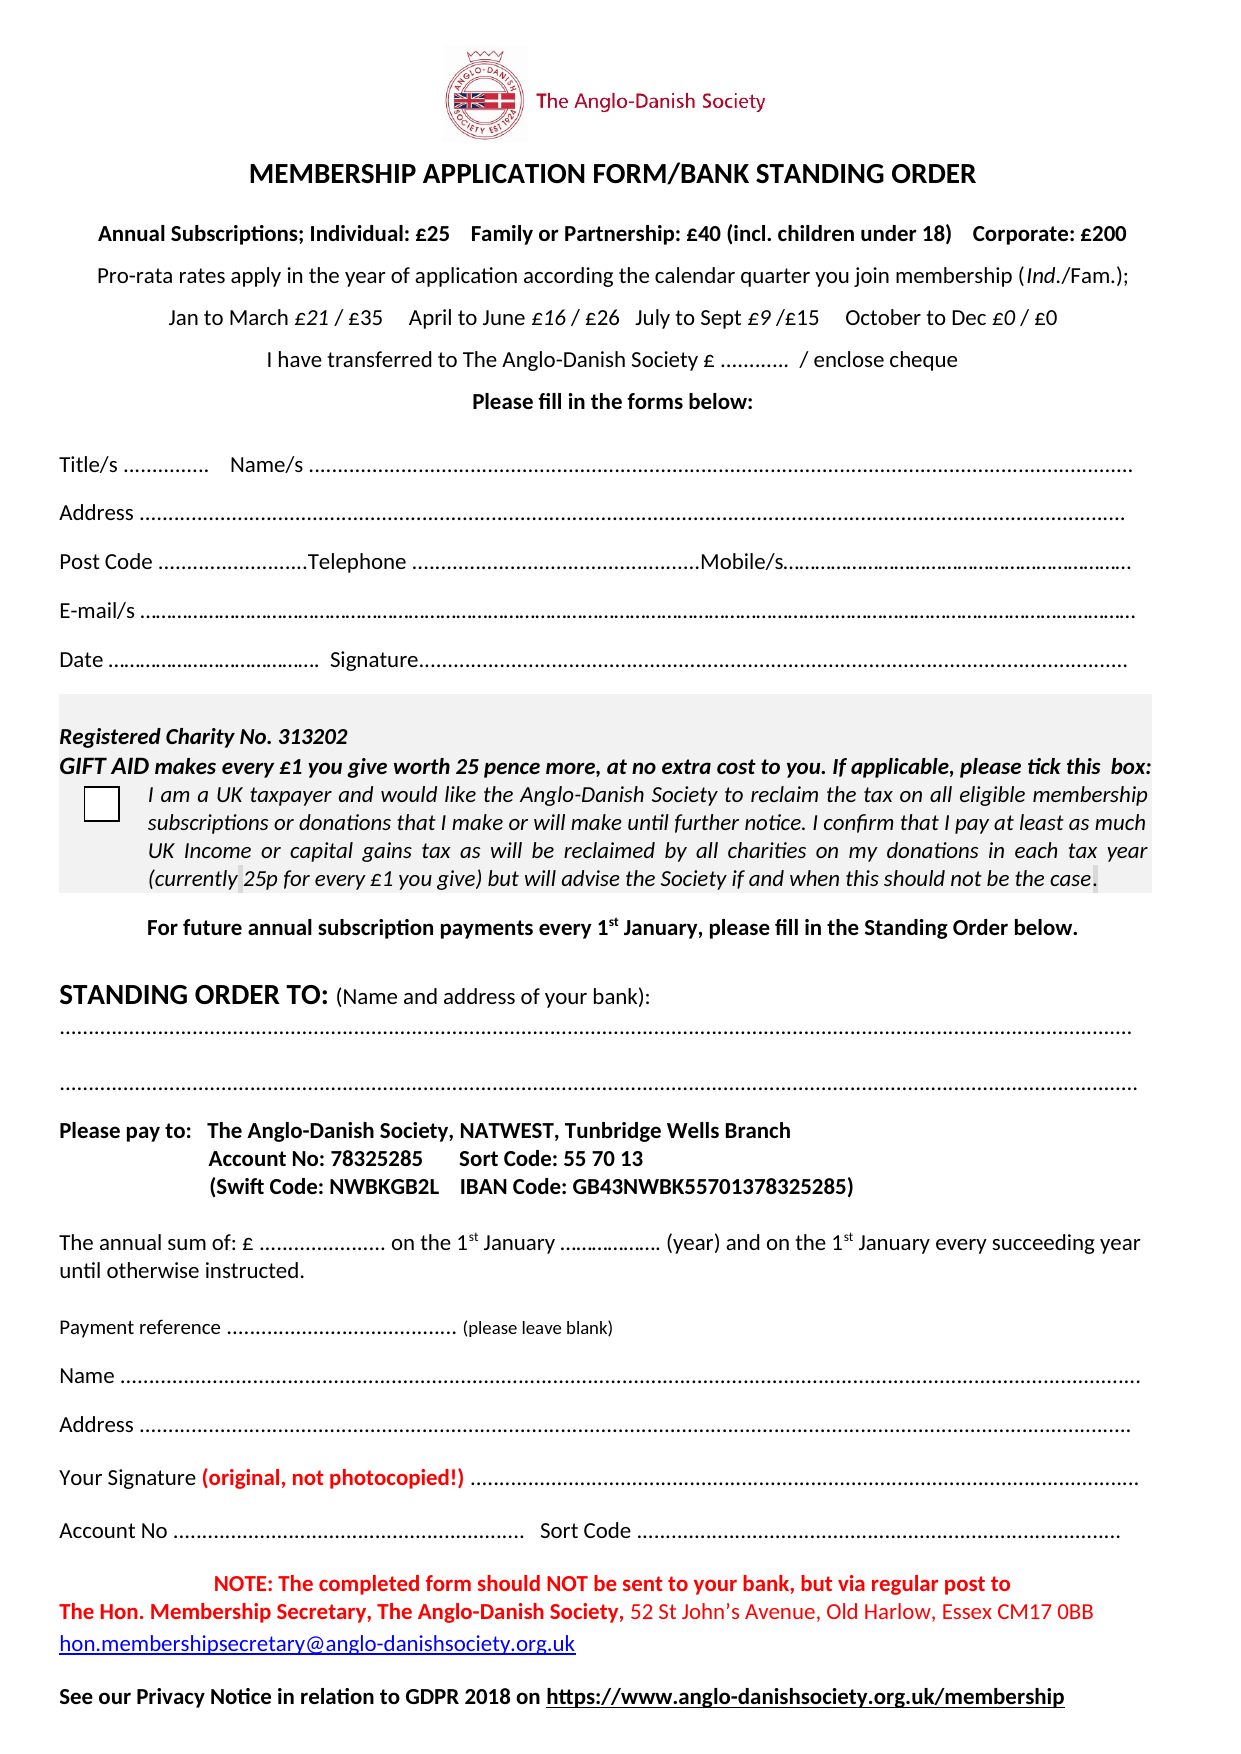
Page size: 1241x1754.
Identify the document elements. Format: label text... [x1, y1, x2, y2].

text Please fill in the forms below: [59, 387, 1167, 415]
text The Hon. Membership Secretary, The Anglo-Danish Society, 52 St John’s Avenue, Old Harlow, Essex CM17 0BB hon.membershipsecretary@anglo-danishsociety.org.uk [59, 1597, 1167, 1657]
text Pro-rata rates apply in the year of application according the calendar quarter you join membership (Ind./Fam.); Jan to March £21 / £35 April to June £16 / £26 July to Sept £9 /£15 October to Dec £0 / £0 [59, 261, 1167, 331]
text Name ................................................................................................................................................................................. [59, 1361, 1167, 1389]
text Address ............................................................................................................................................................................ [59, 1410, 1167, 1438]
picture [439, 45, 768, 142]
text E-mail/s ……………………………………………………………………………………………………………………………………………………………………… [59, 596, 1167, 624]
text Please pay to: The Anglo-Danish Society, NATWEST, Tunbridge Wells Branch [59, 1116, 1167, 1144]
text MEMBERSHIP APPLICATION FORM/BANK STANDING ORDER [59, 155, 1167, 191]
text Account No ............................................................. Sort Code .................................................................................... [59, 1516, 1167, 1544]
text Title/s ............... Name/s ............................................................................................................................................... [59, 450, 1167, 478]
text .......................................................................................................................................................................................... [59, 1012, 1167, 1040]
text Annual Subscriptions; Individual: £25 Family or Partnership: £40 (incl. children under 18) Corporate: £200 [59, 219, 1167, 247]
text ........................................................................................................................................................................................... [59, 1068, 1167, 1096]
text Post Code ..........................Telephone ..................................................Mobile/s………………………………………………………… [59, 547, 1167, 575]
text Payment reference ........................................ (please leave blank) [59, 1312, 1167, 1340]
text Your Signature (original, not photocopied!) .................................................................................................................... [59, 1463, 1167, 1491]
text I have transferred to The Anglo-Danish Society £ ............ / enclose cheque [59, 345, 1167, 373]
text Registered Charity No. 313202 [59, 722, 1152, 750]
text See our Privacy Notice in relation to GDPR 2018 on https://www.anglo-danishsociety.org.uk/membership [59, 1682, 1167, 1710]
text Date …………………………………. Signature........................................................................................................................... [59, 645, 1167, 673]
text (Swift Code: NWBKGB2L IBAN Code: GB43NWBK55701378325285) [134, 1172, 1167, 1200]
text GIFT AID makes every £1 you give worth 25 pence more, at no extra cost to you. If applicable, please tick this box: I am a UK taxpayer and would like the Anglo-Danish Society to reclaim the tax on all eligible membership subscriptions or donations that I make or will make until further notice. I confirm that I pay at least as much UK Income or capital gains tax as will be reclaimed by all charities on my donations in each tax year (currently 25p for every £1 you give) but will advise the Society if and when this should not be the case. [59, 780, 1152, 893]
text Account No: 78325285 Sort Code: 55 70 13 [59, 1144, 1167, 1172]
text For future annual subscription payments every 1st January, please fill in the Standing Order below. [59, 913, 1167, 941]
text STANDING ORDER TO: (Name and address of your bank): [59, 976, 1167, 1012]
text NOTE: The completed form should NOT be sent to your bank, but via regular post to [59, 1569, 1167, 1597]
text Address ........................................................................................................................................................................... [59, 498, 1167, 527]
text The annual sum of: £ ...................... on the 1st January ………………. (year) and on the 1st January every succeeding year until otherwise instructed. [59, 1228, 1167, 1284]
